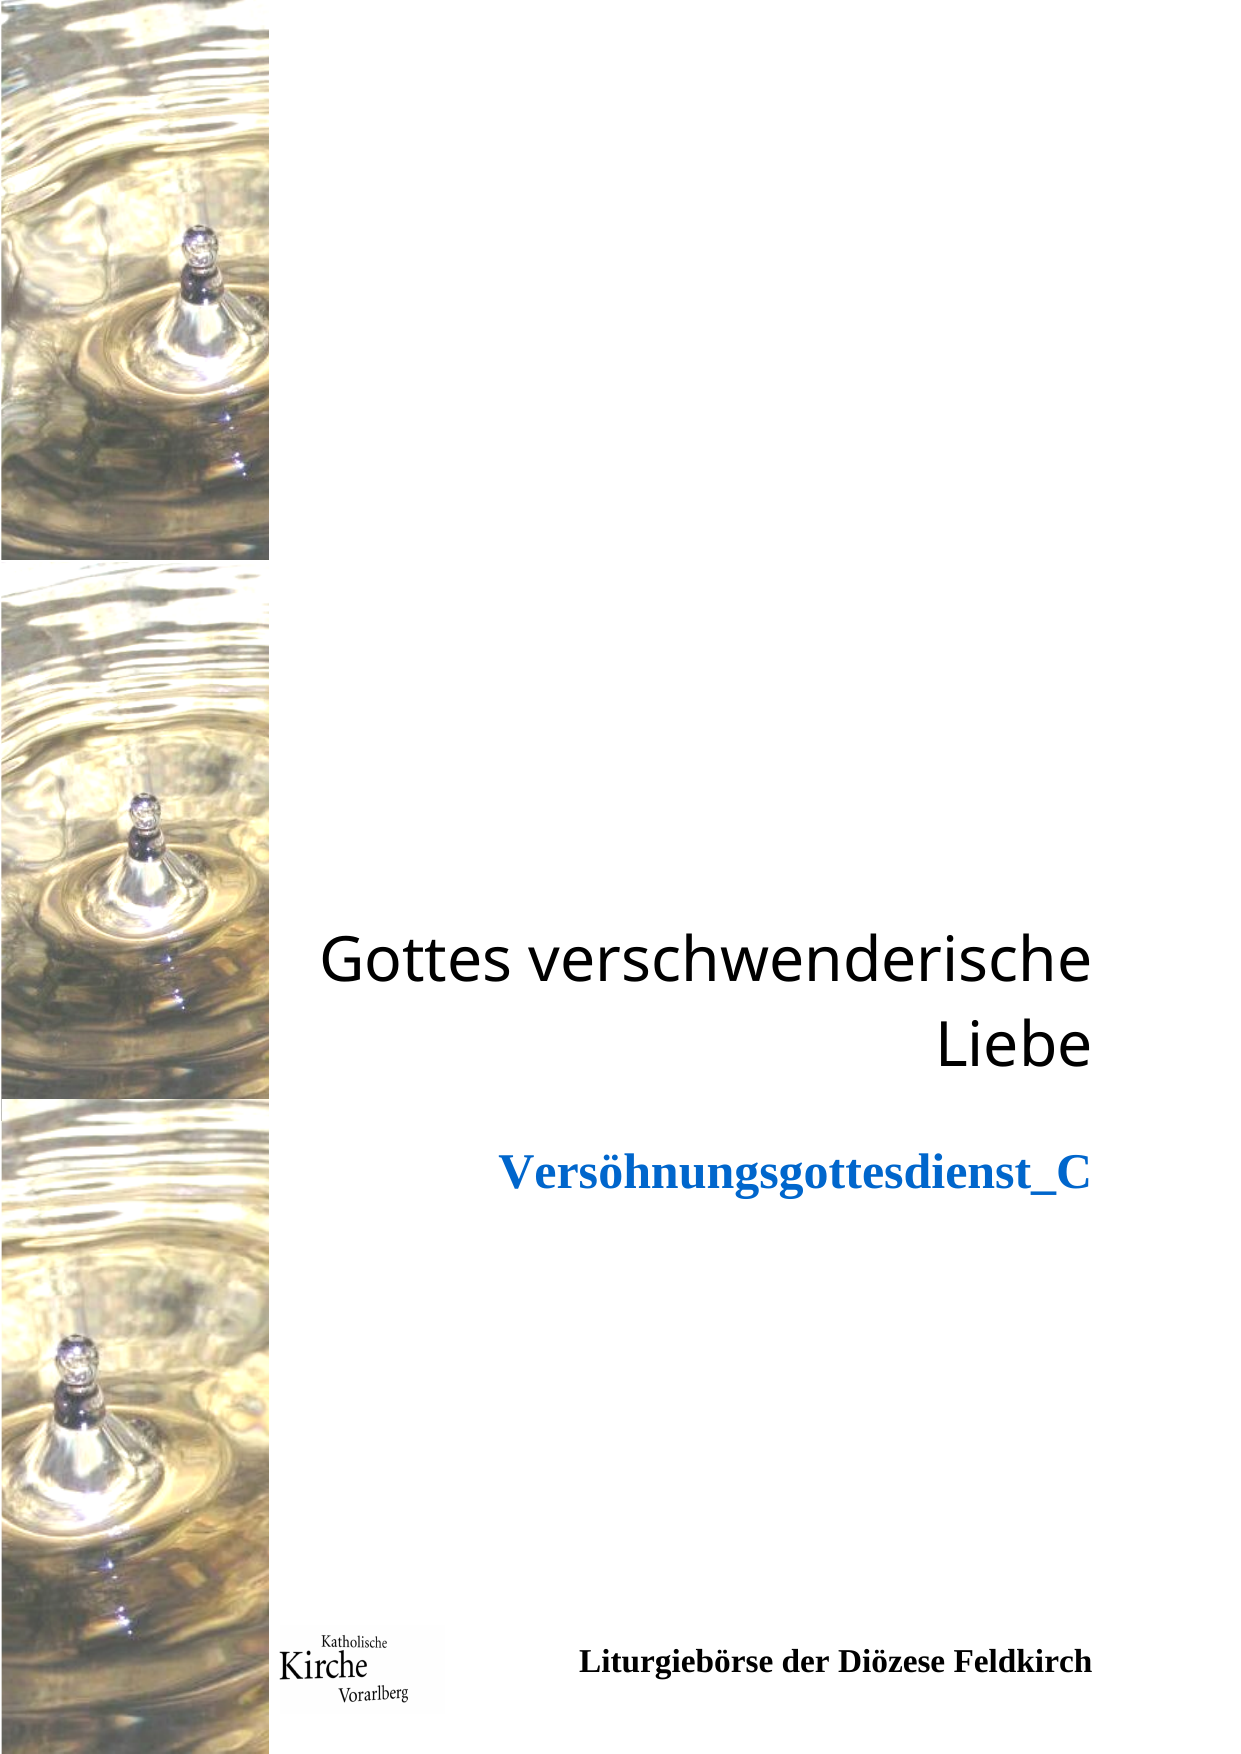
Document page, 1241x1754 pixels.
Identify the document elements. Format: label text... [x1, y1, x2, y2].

picture [278, 1625, 445, 1714]
text Dieser Gottesdienst wurde gestaltet und gefeiert von: [0, 562, 269, 1750]
text Dieser Gottesdienst wurde gestaltet und gefeiert von: [0, 0, 268, 557]
text Versöhnungsgottesdienst_C [269, 1142, 1092, 1199]
subtitle Gottes verschwenderische Liebe [269, 914, 1092, 1084]
